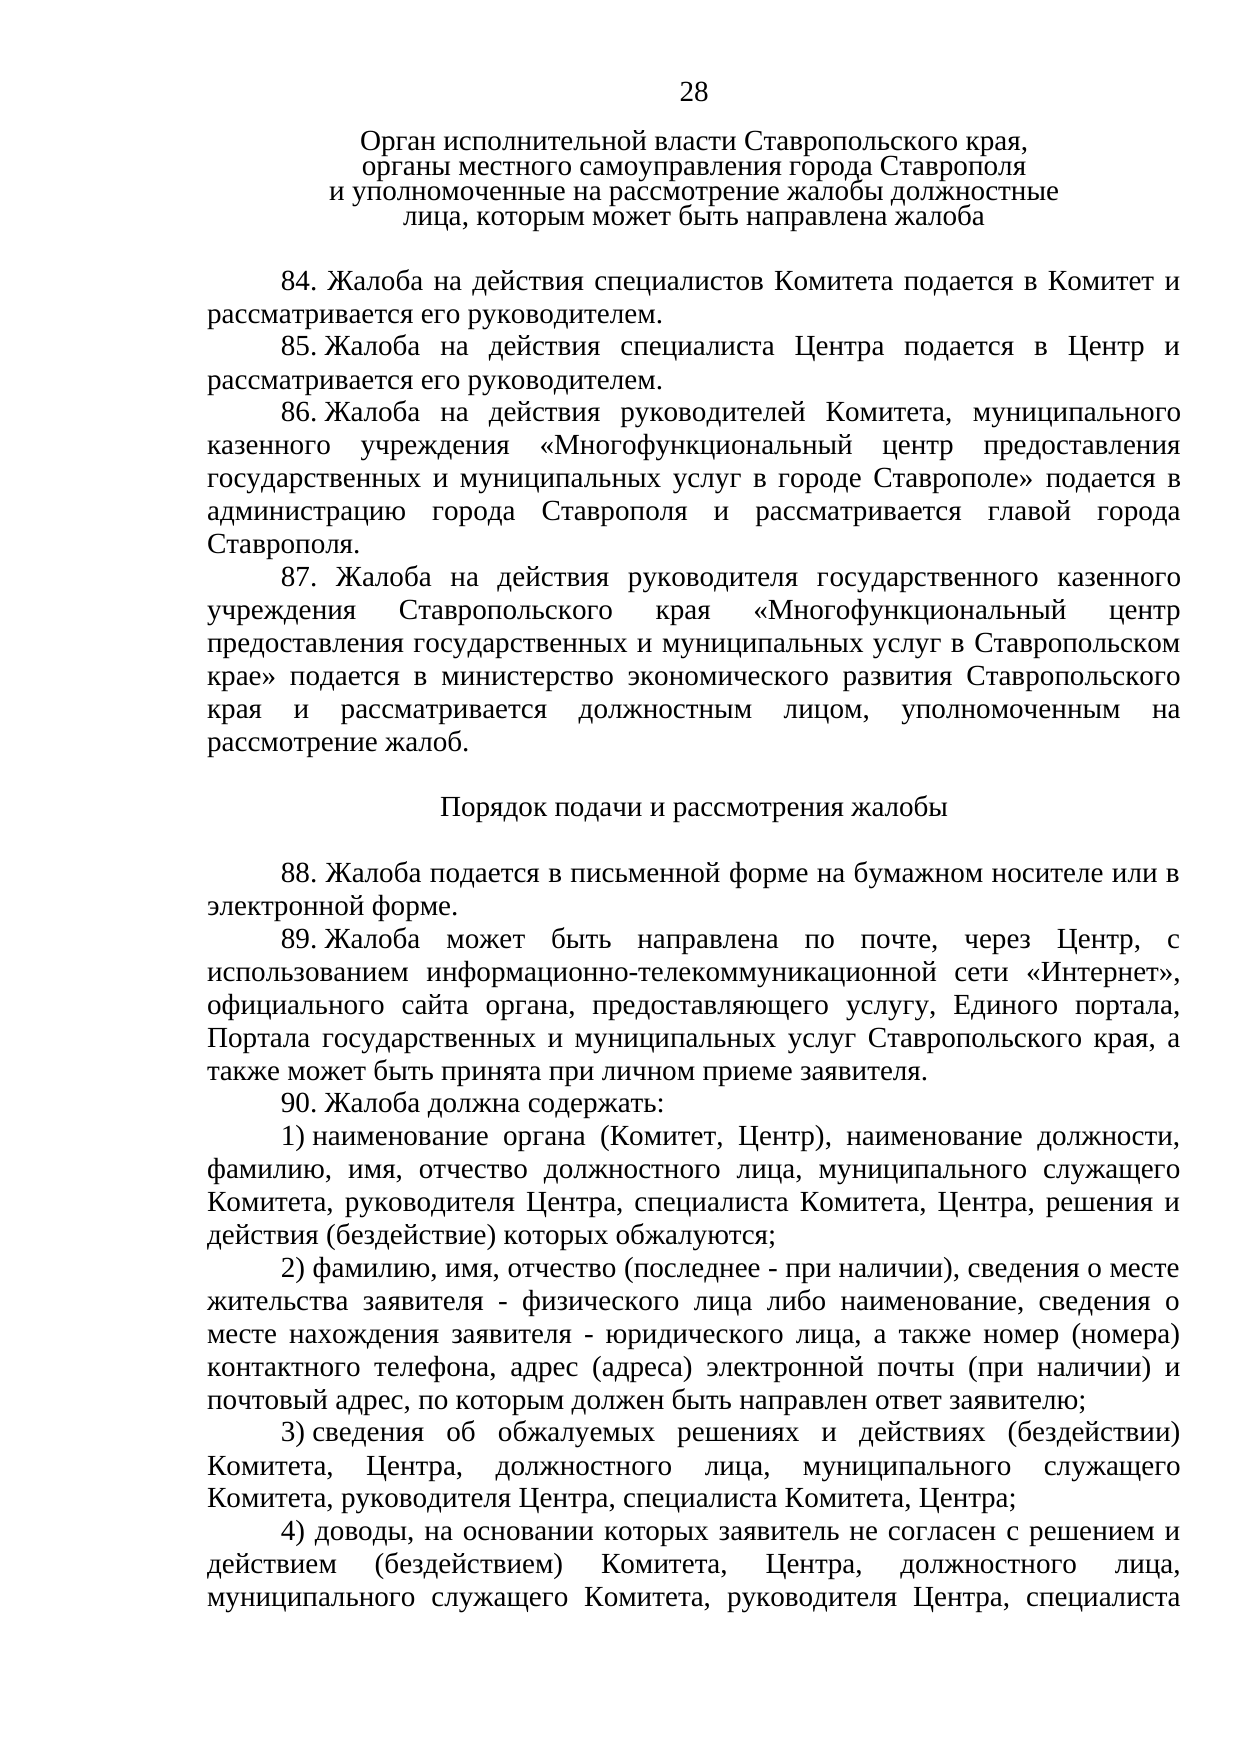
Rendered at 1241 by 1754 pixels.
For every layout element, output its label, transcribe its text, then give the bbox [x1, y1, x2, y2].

text 85. Жалоба на действия специалиста Центра подается в Центр и рассматривается его руководителем. [207, 329, 1181, 395]
text 3) сведения об обжалуемых решениях и действиях (бездействии) Комитета, Центра, должностного лица, муниципального служащего Комитета, руководителя Центра, специалиста Комитета, Центра; [207, 1415, 1181, 1514]
text 1) наименование органа (Комитет, Центр), наименование должности, фамилию, имя, отчество должностного лица, муниципального служащего Комитета, руководителя Центра, специалиста Комитета, Центра, решения и действия (бездействие) которых обжалуются; [207, 1119, 1181, 1251]
text 86. Жалоба на действия руководителей Комитета, муниципального казенного учреждения «Многофункциональный центр предоставления государственных и муниципальных услуг в городе Ставрополе» подается в администрацию города Ставрополя и рассматривается главой города Ставрополя. [207, 395, 1181, 560]
text лица, которым может быть направлена жалоба [207, 205, 1181, 230]
text 88. Жалоба подается в письменной форме на бумажном носителе или в электронной форме. [207, 856, 1181, 922]
text Порядок подачи и рассмотрения жалобы [207, 790, 1181, 823]
text 2) фамилию, имя, отчество (последнее - при наличии), сведения о месте жительства заявителя - физического лица либо наименование, сведения о месте нахождения заявителя - юридического лица, а также номер (номера) контактного телефона, адрес (адреса) электронной почты (при наличии) и почтовый адрес, по которым должен быть направлен ответ заявителю; [207, 1251, 1181, 1415]
text 87. Жалоба на действия руководителя государственного казенного учреждения Ставропольского края «Многофункциональный центр предоставления государственных и муниципальных услуг в Ставропольском крае» подается в министерство экономического развития Ставропольского края и рассматривается должностным лицом, уполномоченным на рассмотрение жалоб. [207, 560, 1181, 757]
text и уполномоченные на рассмотрение жалобы должностные [207, 180, 1181, 205]
text 89. Жалоба может быть направлена по почте, через Центр, с использованием информационно-телекоммуникационной сети «Интернет», официального сайта органа, предоставляющего услугу, Единого портала, Портала государственных и муниципальных услуг Ставропольского края, а также может быть принята при личном приеме заявителя. [207, 922, 1181, 1087]
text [207, 1514, 1181, 1613]
text органы местного самоуправления города Ставрополя [207, 155, 1181, 180]
text 84. Жалоба на действия специалистов Комитета подается в Комитет и рассматривается его руководителем. [207, 264, 1181, 329]
text Орган исполнительной власти Ставропольского края, [207, 130, 1181, 155]
text 90. Жалоба должна содержать: [207, 1087, 1181, 1119]
